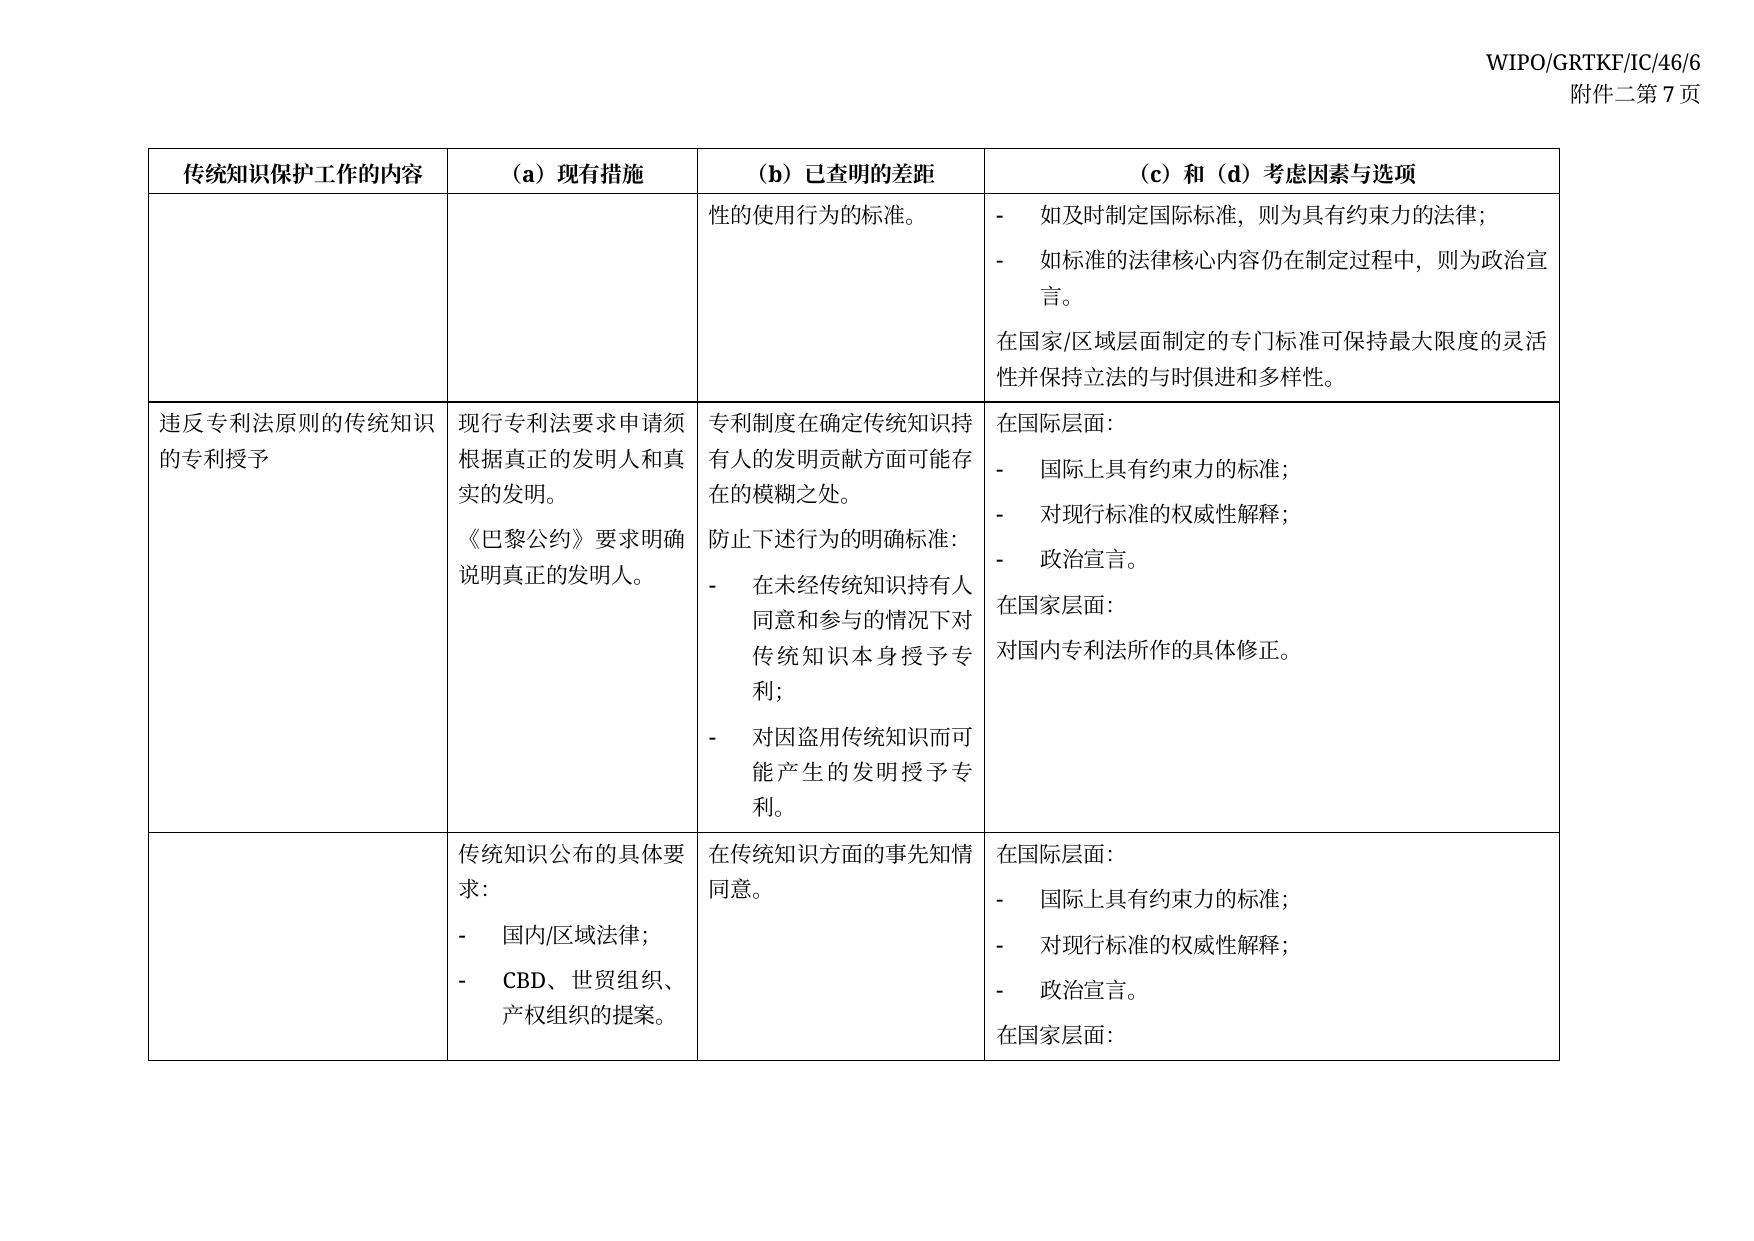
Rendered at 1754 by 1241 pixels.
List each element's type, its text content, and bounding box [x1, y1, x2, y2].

table_cell [149, 194, 447, 401]
table_header （a）现有措施 [448, 149, 697, 193]
table_header （b）已查明的差距 [698, 149, 984, 193]
table_cell 在传统知识方面的事先知情同意。 [698, 833, 984, 1060]
table_cell 在国际层面： 国际上具有约束力的标准； 对现行标准的权威性解释； 政治宣言。 在国家层面： 对国内专利法所作的具体修正。 [985, 403, 1559, 832]
table_cell [448, 194, 697, 401]
table_header （c）和（d）考虑因素与选项 [985, 149, 1559, 193]
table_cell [985, 194, 1559, 401]
table_cell 专利制度在确定传统知识持有人的发明贡献方面可能存在的模糊之处。 防止下述行为的明确标准： 在未经传统知识持有人同意和参与的情况下对传统知识本身授予专‍利； 对因盗用传统知识而可能产生的发明授予专‍利。 [698, 403, 984, 832]
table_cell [985, 833, 1559, 1060]
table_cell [448, 833, 697, 1060]
table_cell [149, 833, 447, 1060]
table_header 传统知识保护工作的内容 [149, 149, 447, 193]
table_cell 防止产生有冒犯文化或精神之嫌的或破坏传统知识完整性的使用行为的标准。 [698, 194, 984, 401]
table_cell 违反专利法原则的传统知识的专利授予 [149, 403, 447, 832]
table_cell 现行专利法要求申请须根据真正的发明人和真实的发明。 《巴黎公约》要求明确说明真正的发明人。 [448, 403, 697, 832]
